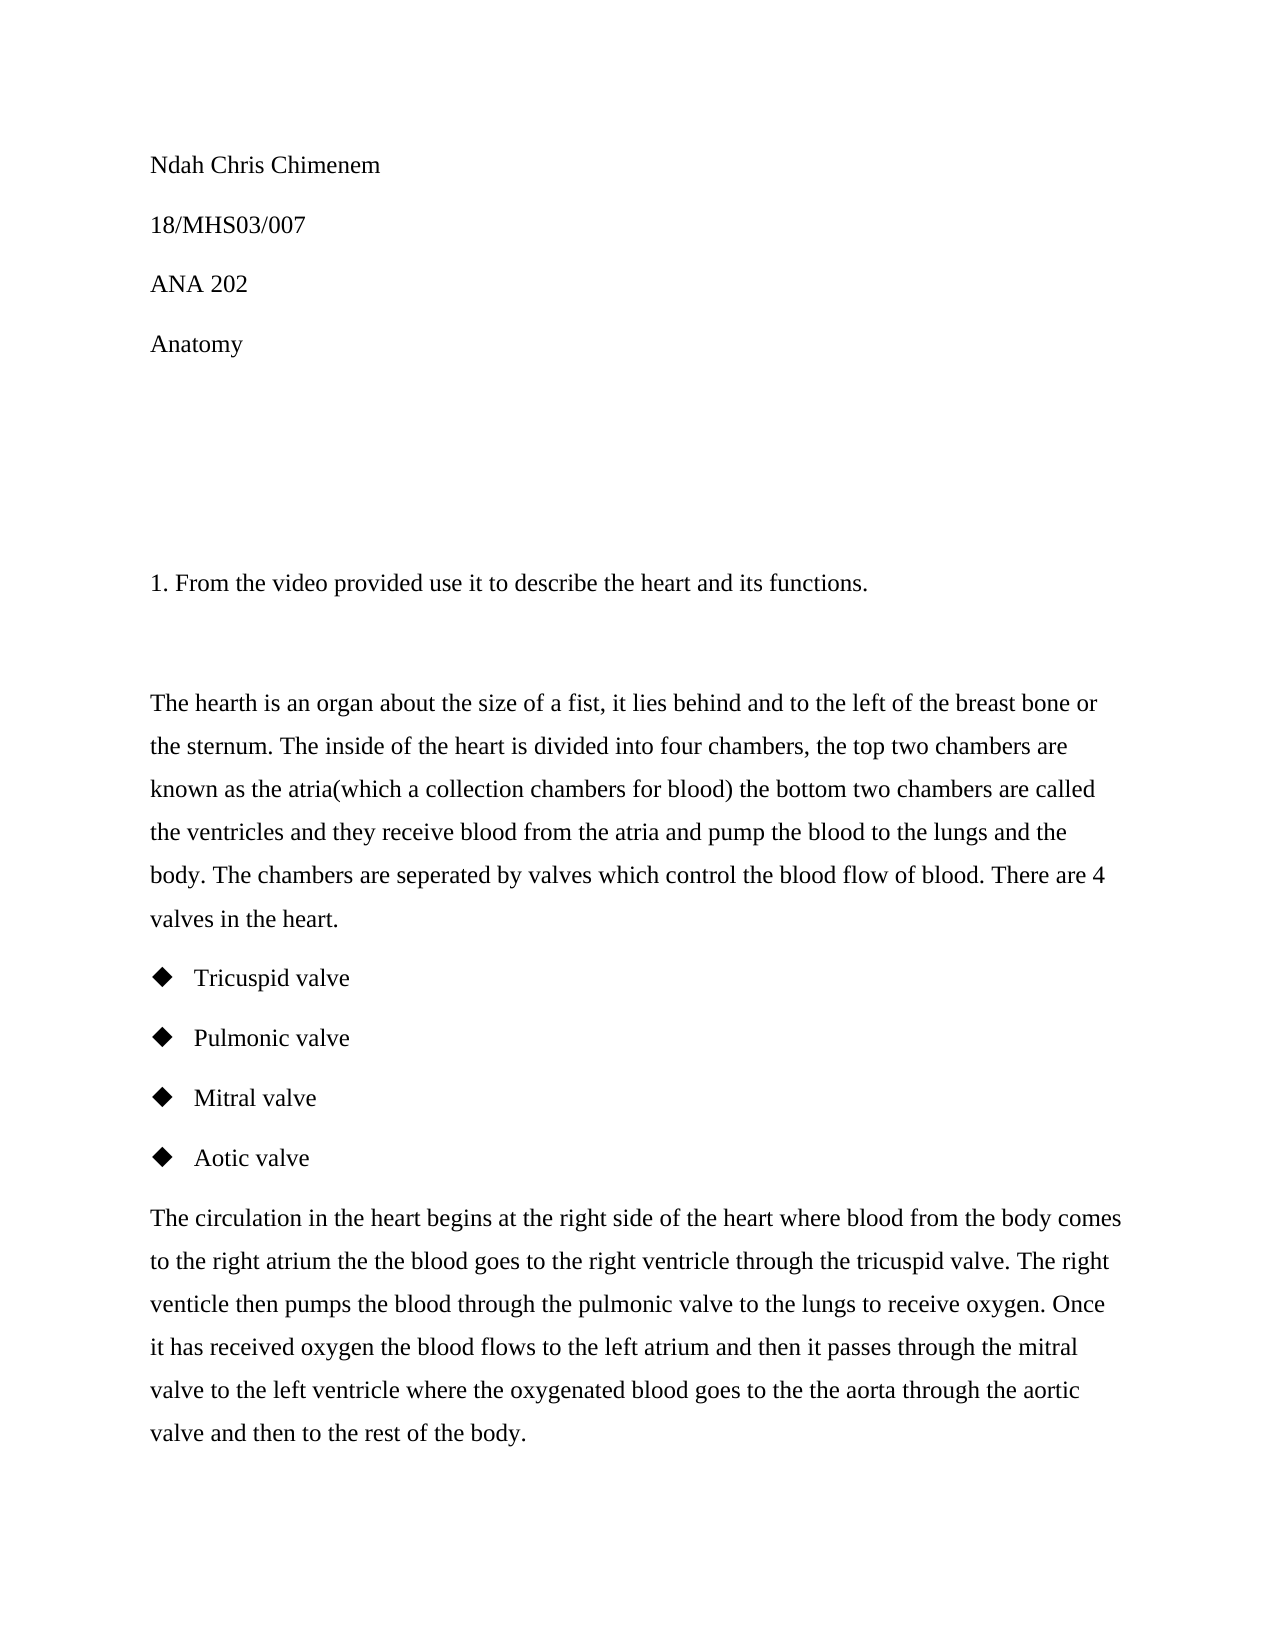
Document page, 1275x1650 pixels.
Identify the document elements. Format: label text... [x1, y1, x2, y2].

list Tricuspid valve [150, 963, 1125, 992]
text ANA 202 [150, 269, 1125, 298]
text Anatomy [150, 329, 1125, 358]
list Mitral valve [150, 1083, 1125, 1112]
list From the video provided use it to describe the heart and its functions. [150, 568, 1125, 597]
list The circulation in the heart begins at the right side of the heart where blood from the body comes to the right atrium the the blood goes to the right ventricle through the tricuspid valve. The right venticle then pumps the blood through the pulmonic valve to the lungs to receive oxygen. Once it has received oxygen the blood flows to the left atrium and then it passes through the mitral valve to the left ventricle where the oxygenated blood goes to the the aorta through the aortic valve and then to the rest of the body. [150, 1203, 1125, 1447]
list Aotic valve [150, 1143, 1125, 1172]
list Pulmonic valve [150, 1023, 1125, 1052]
text 18/MHS03/007 [150, 210, 1125, 238]
list The hearth is an organ about the size of a fist, it lies behind and to the left of the breast bone or the sternum. The inside of the heart is divided into four chambers, the top two chambers are known as the atria(which a collection chambers for blood) the bottom two chambers are called the ventricles and they receive blood from the atria and pump the blood to the lungs and the body. The chambers are seperated by valves which control the blood flow of blood. There are 4 valves in the heart. [150, 688, 1125, 932]
text Ndah Chris Chimenem [150, 150, 1125, 179]
